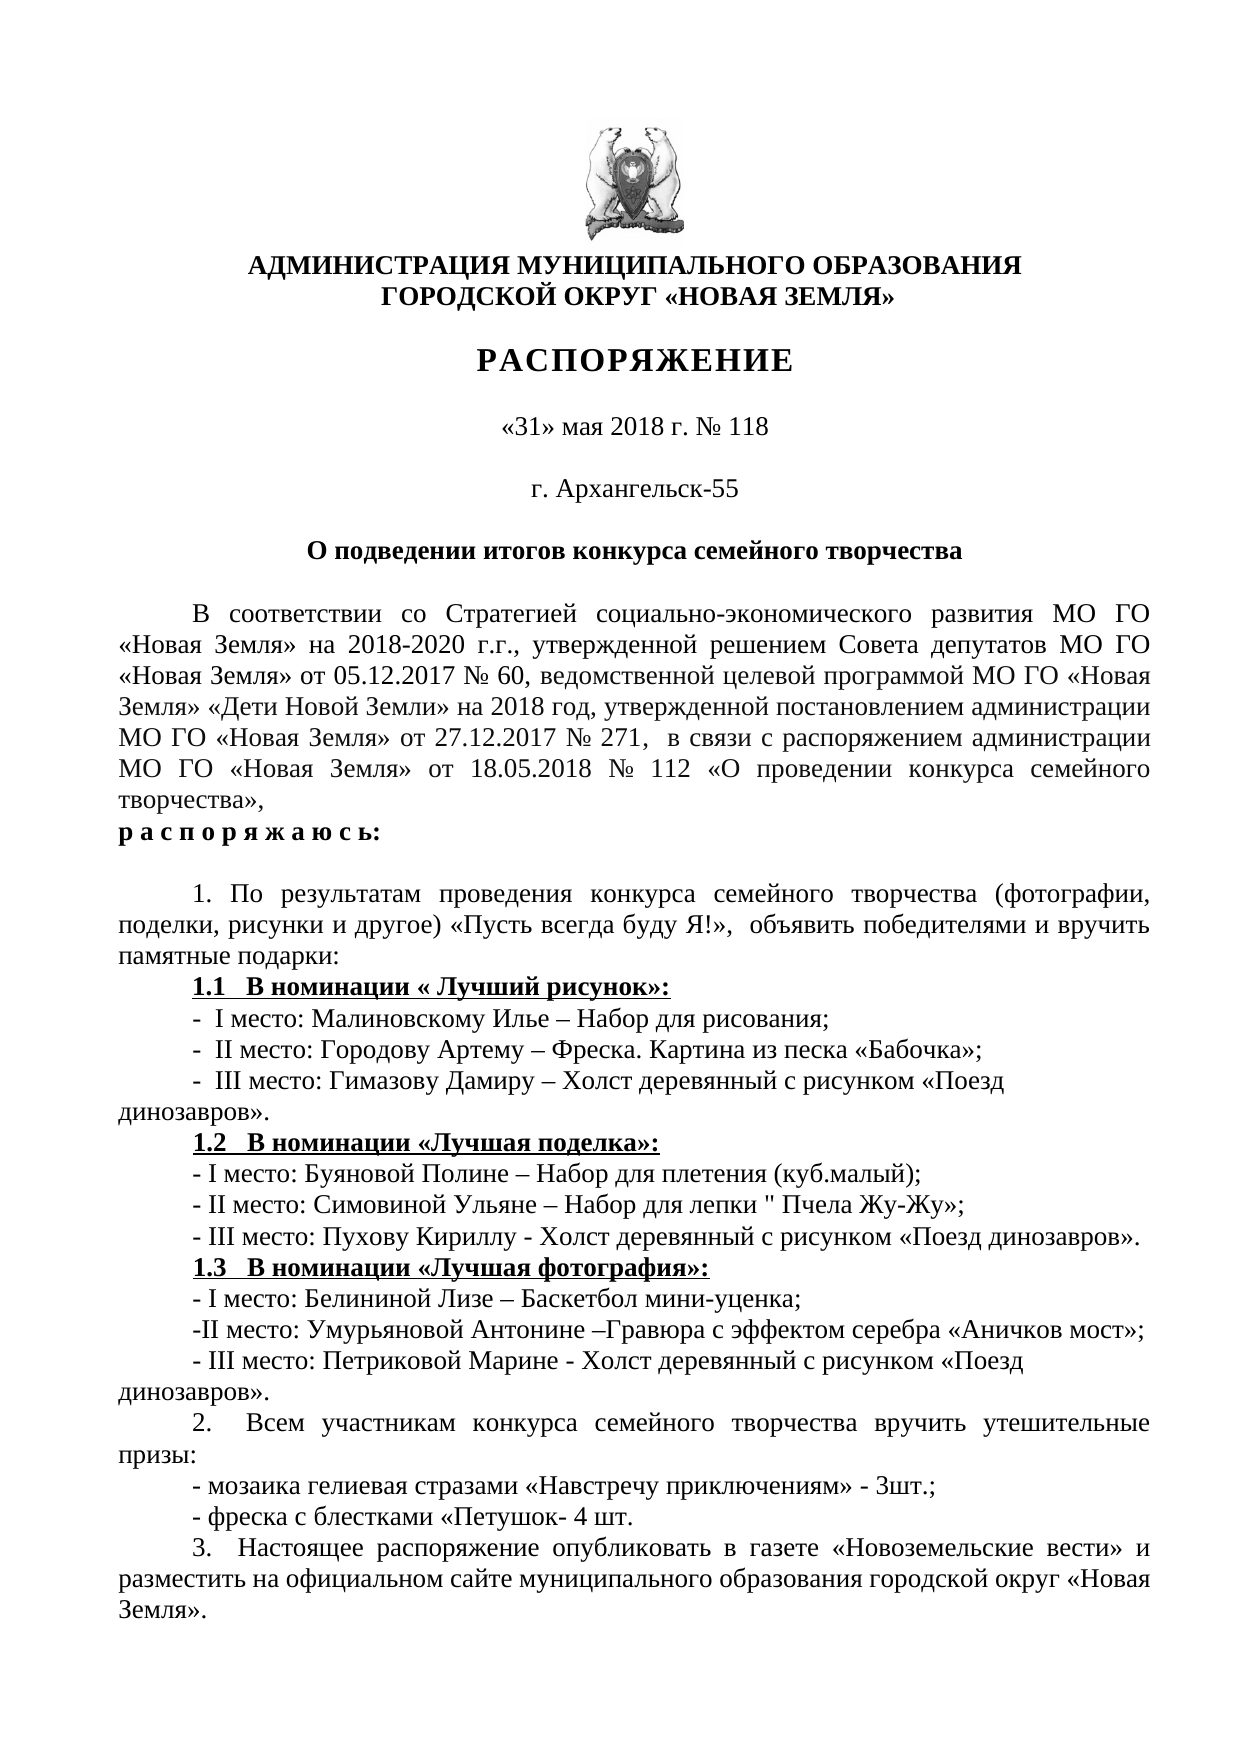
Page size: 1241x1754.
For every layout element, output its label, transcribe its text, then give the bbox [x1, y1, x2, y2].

text 1.3 В номинации «Лучшая фотография»: [118, 1251, 1152, 1282]
text - III место: Гимазову Дамиру – Холст деревянный с рисунком «Поезд динозавров». [118, 1064, 1152, 1126]
text - III место: Пухову Кириллу - Холст деревянный с рисунком «Поезд динозавров». [118, 1220, 1152, 1251]
text 1. По результатам проведения конкурса семейного творчества (фотографии, поделки, рисунки и другое) «Пусть всегда буду Я!», объявить победителями и вручить памятные подарки: [118, 877, 1152, 971]
text 2. Всем участникам конкурса семейного творчества вручить утешительные призы: [118, 1407, 1152, 1469]
text 1.2 В номинации «Лучшая поделка»: [118, 1126, 1152, 1157]
text - II место: Симовиной Ульяне – Набор для лепки " Пчела Жу-Жу»; [118, 1188, 1152, 1220]
text - фреска с блестками «Петушок- 4 шт. [118, 1500, 1152, 1531]
text РАСПОРЯЖЕНИЕ [118, 340, 1152, 379]
text 1.1 В номинации « Лучший рисунок»: [118, 971, 1152, 1002]
text р а с п о р я ж а ю с ь: [118, 815, 1152, 846]
text - I место: Малиновскому Илье – Набор для рисования; [118, 1002, 1152, 1033]
text - I место: Буяновой Полине – Набор для плетения (куб.малый); [118, 1157, 1152, 1188]
text 3. Настоящее распоряжение опубликовать в газете «Новоземельские вести» и разместить на официальном сайте муниципального образования городской округ «Новая Земля». [118, 1531, 1152, 1624]
text - II место: Городову Артему – Фреска. Картина из песка «Бабочка»; [118, 1033, 1152, 1064]
text -II место: Умурьяновой Антонине –Гравюра с эффектом серебра «Аничков мост»; [118, 1313, 1152, 1344]
text г. Архангельск-55 [118, 472, 1152, 503]
text «31» мая 2018 г. № 118 [118, 410, 1152, 441]
text ГОРОДСКОЙ ОКРУГ «НОВАЯ ЗЕМЛЯ» [118, 281, 1152, 312]
text - мозаика гелиевая стразами «Навстречу приключениям» - 3шт.; [118, 1469, 1152, 1500]
text - I место: Белининой Лизе – Баскетбол мини-уценка; [118, 1282, 1152, 1313]
text О подведении итогов конкурса семейного творчества [118, 534, 1152, 566]
text - III место: Петриковой Марине - Холст деревянный с рисунком «Поезд динозавров». [118, 1344, 1152, 1407]
text АДМИНИСТРАЦИЯ МУНИЦИПАЛЬНОГО ОБРАЗОВАНИЯ [118, 249, 1152, 281]
text В соответствии со Стратегией социально-экономического развития МО ГО «Новая Земля» на 2018-2020 г.г., утвержденной решением Совета депутатов МО ГО «Новая Земля» от 05.12.2017 № 60, ведомственной целевой программой МО ГО «Новая Земля» «Дети Новой Земли» на 2018 год, утвержденной постановлением администрации МО ГО «Новая Земля» от 27.12.2017 № 271, в связи с распоряжением администрации МО ГО «Новая Земля» от 18.05.2018 № 112 «О проведении конкурса семейного творчества», [118, 597, 1152, 815]
